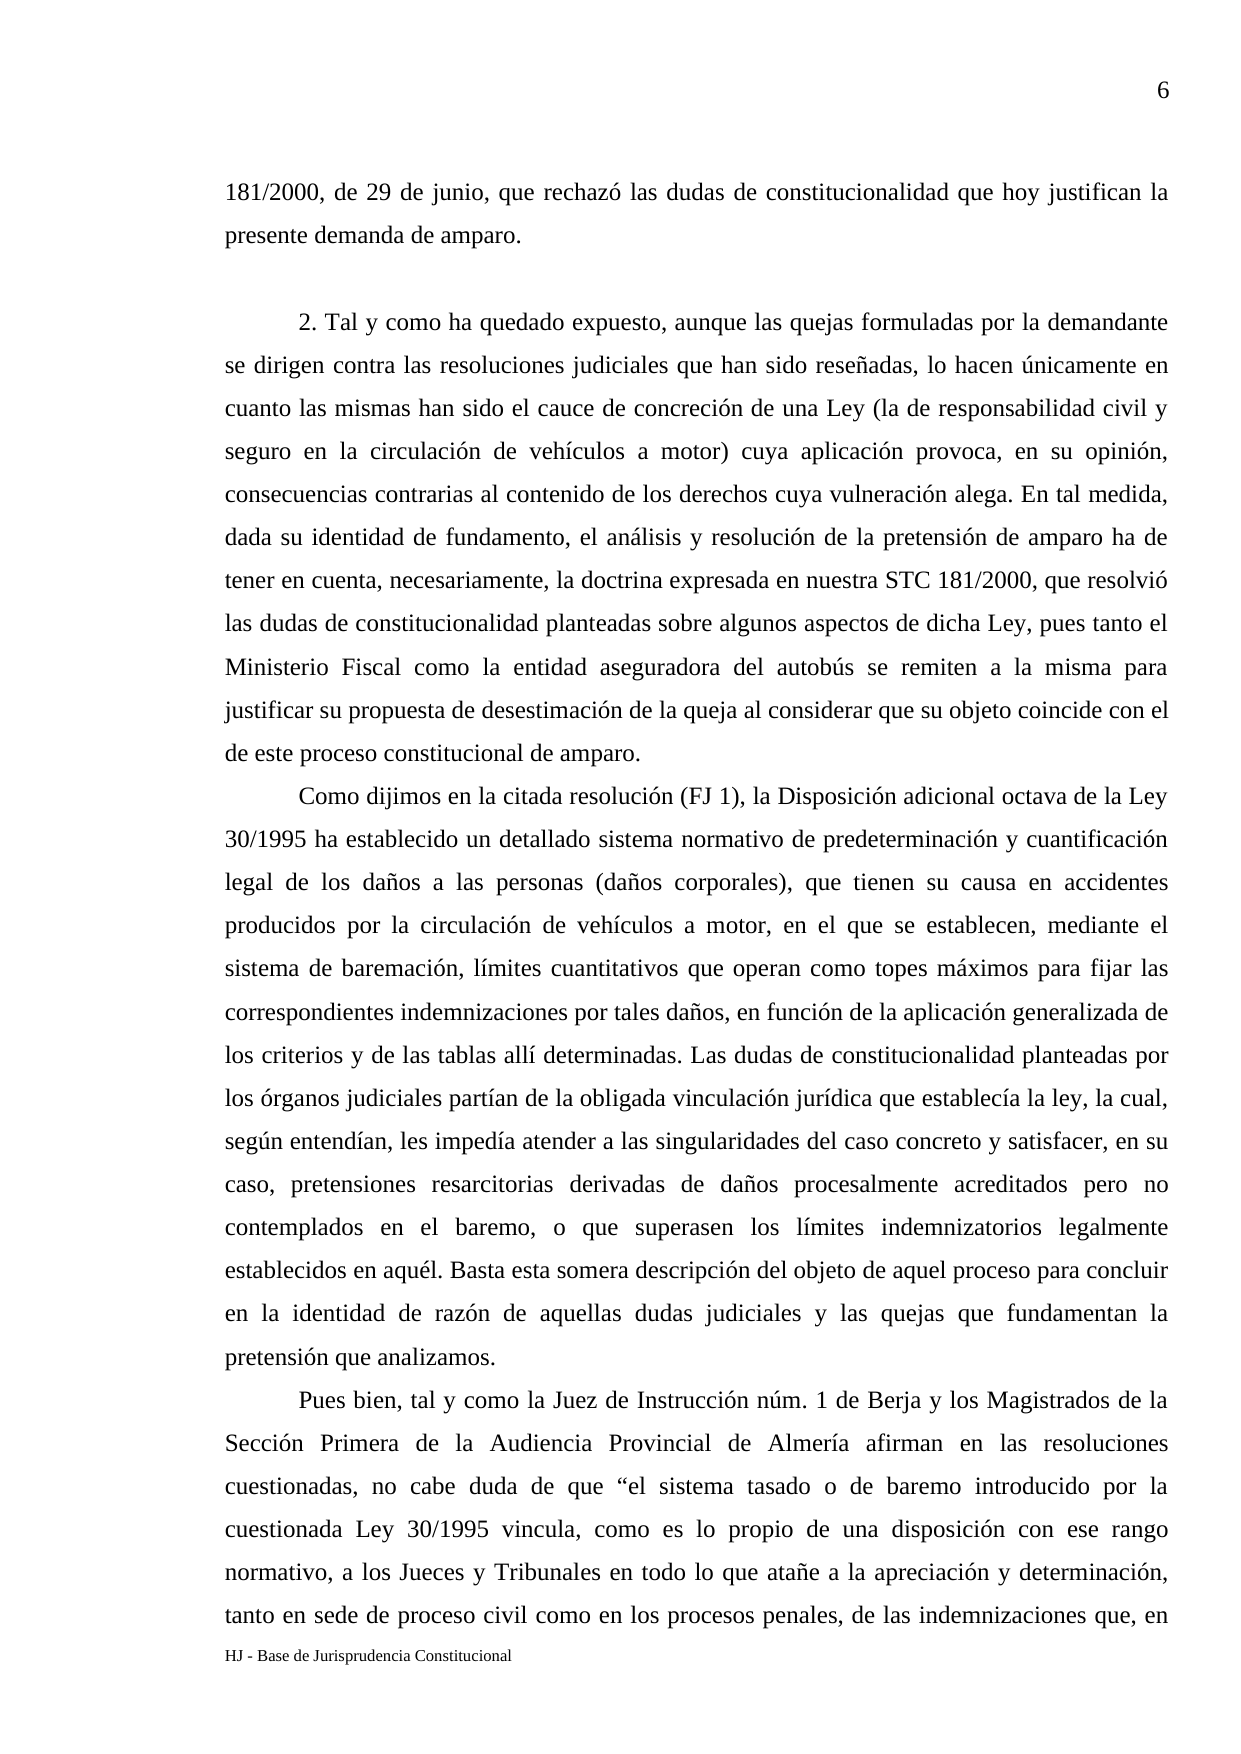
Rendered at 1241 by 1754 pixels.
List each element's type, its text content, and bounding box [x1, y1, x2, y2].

text Como dijimos en la citada resolución (FJ 1), la Disposición adicional octava de la Ley 30/1995 ha establecido un detallado sistema normativo de predeterminación y cuantificación legal de los daños a las personas (daños corporales), que tienen su causa en accidentes producidos por la circulación de vehículos a motor, en el que se establecen, mediante el sistema de baremación, límites cuantitativos que operan como topes máximos para fijar las correspondientes indemnizaciones por tales daños, en función de la aplicación generalizada de los criterios y de las tablas allí determinadas. Las dudas de constitucionalidad planteadas por los órganos judiciales partían de la obligada vinculación jurídica que establecía la ley, la cual, según entendían, les impedía atender a las singularidades del caso concreto y satisfacer, en su caso, pretensiones resarcitorias derivadas de daños procesalmente acreditados pero no contemplados en el baremo, o que superasen los límites indemnizatorios legalmente establecidos en aquél. Basta esta somera descripción del objeto de aquel proceso para concluir en la identidad de razón de aquellas dudas judiciales y las quejas que fundamentan la pretensión que analizamos. [224, 781, 1169, 1370]
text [224, 1385, 1169, 1629]
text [224, 177, 1169, 249]
text 2. Tal y como ha quedado expuesto, aunque las quejas formuladas por la demandante se dirigen contra las resoluciones judiciales que han sido reseñadas, lo hacen únicamente en cuanto las mismas han sido el cauce de concreción de una Ley (la de responsabilidad civil y seguro en la circulación de vehículos a motor) cuya aplicación provoca, en su opinión, consecuencias contrarias al contenido de los derechos cuya vulneración alega. En tal medida, dada su identidad de fundamento, el análisis y resolución de la pretensión de amparo ha de tener en cuenta, necesariamente, la doctrina expresada en nuestra STC 181/2000, que resolvió las dudas de constitucionalidad planteadas sobre algunos aspectos de dicha Ley, pues tanto el Ministerio Fiscal como la entidad aseguradora del autobús se remiten a la misma para justificar su propuesta de desestimación de la queja al considerar que su objeto coincide con el de este proceso constitucional de amparo. [224, 307, 1169, 767]
